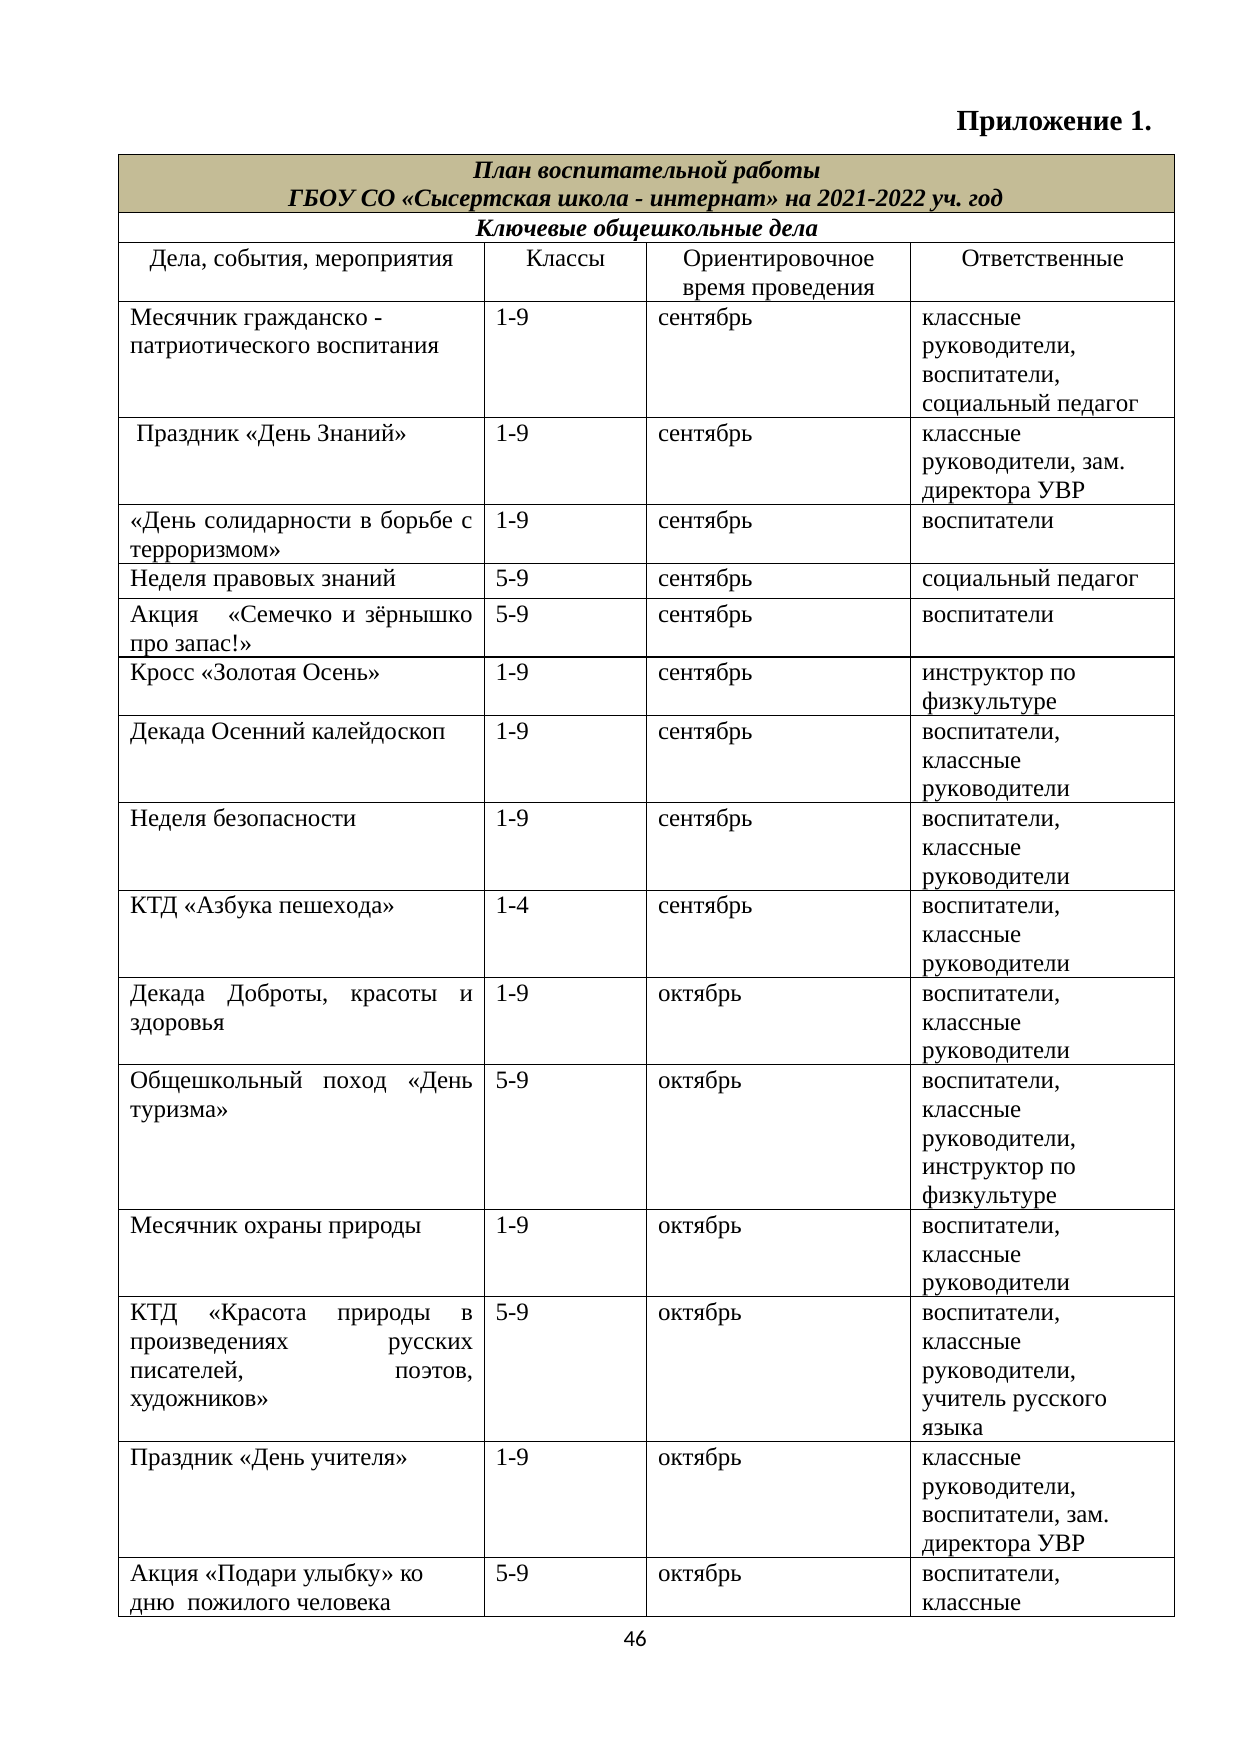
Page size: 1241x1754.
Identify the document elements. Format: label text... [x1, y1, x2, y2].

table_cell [911, 1558, 1174, 1616]
table_cell Общешкольный поход «День туризма» [119, 1065, 484, 1209]
table_cell сентябрь [647, 302, 910, 417]
table_header План воспитательной работы ГБОУ СО «Сысертская школа - интернат» на 2021-2022 уч. год [119, 155, 1174, 212]
table_cell Месячник гражданско - патриотического воспитания [119, 302, 484, 417]
table_cell Кросс «Золотая Осень» [119, 658, 484, 715]
table_cell 1-9 [485, 658, 646, 715]
table_cell 1-9 [485, 803, 646, 889]
table_cell сентябрь [647, 505, 910, 562]
table_cell 1-4 [485, 891, 646, 977]
table_cell 1-9 [485, 716, 646, 802]
table_cell воспитатели, классные руководители [911, 978, 1174, 1064]
table_cell Декада Доброты, красоты и здоровья [119, 978, 484, 1064]
table_cell 1-9 [485, 302, 646, 417]
table_cell воспитатели, классные руководители [911, 1210, 1174, 1296]
table_cell «День солидарности в борьбе с терроризмом» [119, 505, 484, 562]
table_cell 1-9 [485, 505, 646, 562]
table_cell 5-9 [485, 1065, 646, 1209]
table_cell 5-9 [485, 564, 646, 598]
table_cell Ориентировочное время проведения [647, 243, 910, 301]
table_cell Ключевые общешкольные дела [119, 213, 1174, 242]
table_cell 5-9 [485, 1297, 646, 1441]
table_cell октябрь [647, 1558, 910, 1616]
table_cell октябрь [647, 1210, 910, 1296]
table_cell 5-9 [485, 1558, 646, 1616]
table_cell Месячник охраны природы [119, 1210, 484, 1296]
table_cell Декада Осенний калейдоскоп [119, 716, 484, 802]
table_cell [119, 1558, 484, 1616]
table_cell Акция «Семечко и зёрнышко про запас!» [119, 599, 484, 656]
table_cell 5-9 [485, 599, 646, 656]
table_cell воспитатели, классные руководители [911, 803, 1174, 889]
table_cell классные руководители, воспитатели, социальный педагог [911, 302, 1174, 417]
table_cell 1-9 [485, 978, 646, 1064]
table_cell Неделя безопасности [119, 803, 484, 889]
table_cell воспитатели, классные руководители [911, 891, 1174, 977]
table_cell октябрь [647, 1442, 910, 1557]
table_cell Ответственные [911, 243, 1174, 301]
table_cell КТД «Красота природы в произведениях русских писателей, поэтов, художников» [119, 1297, 484, 1441]
table_cell октябрь [647, 978, 910, 1064]
table_cell классные руководители, воспитатели, зам. директора УВР [911, 1442, 1174, 1557]
table_cell воспитатели, классные руководители [911, 716, 1174, 802]
table_cell социальный педагог [911, 564, 1174, 598]
table_cell инструктор по физкультуре [911, 658, 1174, 715]
table_cell воспитатели, классные руководители, инструктор по физкультуре [911, 1065, 1174, 1209]
table_cell воспитатели, классные руководители, учитель русского языка [911, 1297, 1174, 1441]
table_cell Праздник «День учителя» [119, 1442, 484, 1557]
table_cell Дела, события, мероприятия [119, 243, 484, 301]
table_cell 1-9 [485, 1210, 646, 1296]
table_cell классные руководители, зам. директора УВР [911, 418, 1174, 504]
table_cell октябрь [647, 1297, 910, 1441]
table_cell Неделя правовых знаний [119, 564, 484, 598]
table_cell сентябрь [647, 891, 910, 977]
text Приложение 1. [118, 103, 1152, 137]
table_cell сентябрь [647, 418, 910, 504]
table_cell октябрь [647, 1065, 910, 1209]
table_cell сентябрь [647, 658, 910, 715]
table_cell воспитатели [911, 505, 1174, 562]
table_cell воспитатели [911, 599, 1174, 656]
table_cell сентябрь [647, 716, 910, 802]
table_cell сентябрь [647, 564, 910, 598]
table_cell сентябрь [647, 599, 910, 656]
table_cell 1-9 [485, 1442, 646, 1557]
table_cell КТД «Азбука пешехода» [119, 891, 484, 977]
table_cell сентябрь [647, 803, 910, 889]
table_cell 1-9 [485, 418, 646, 504]
table_cell Праздник «День Знаний» [119, 418, 484, 504]
table_cell Классы [485, 243, 646, 301]
